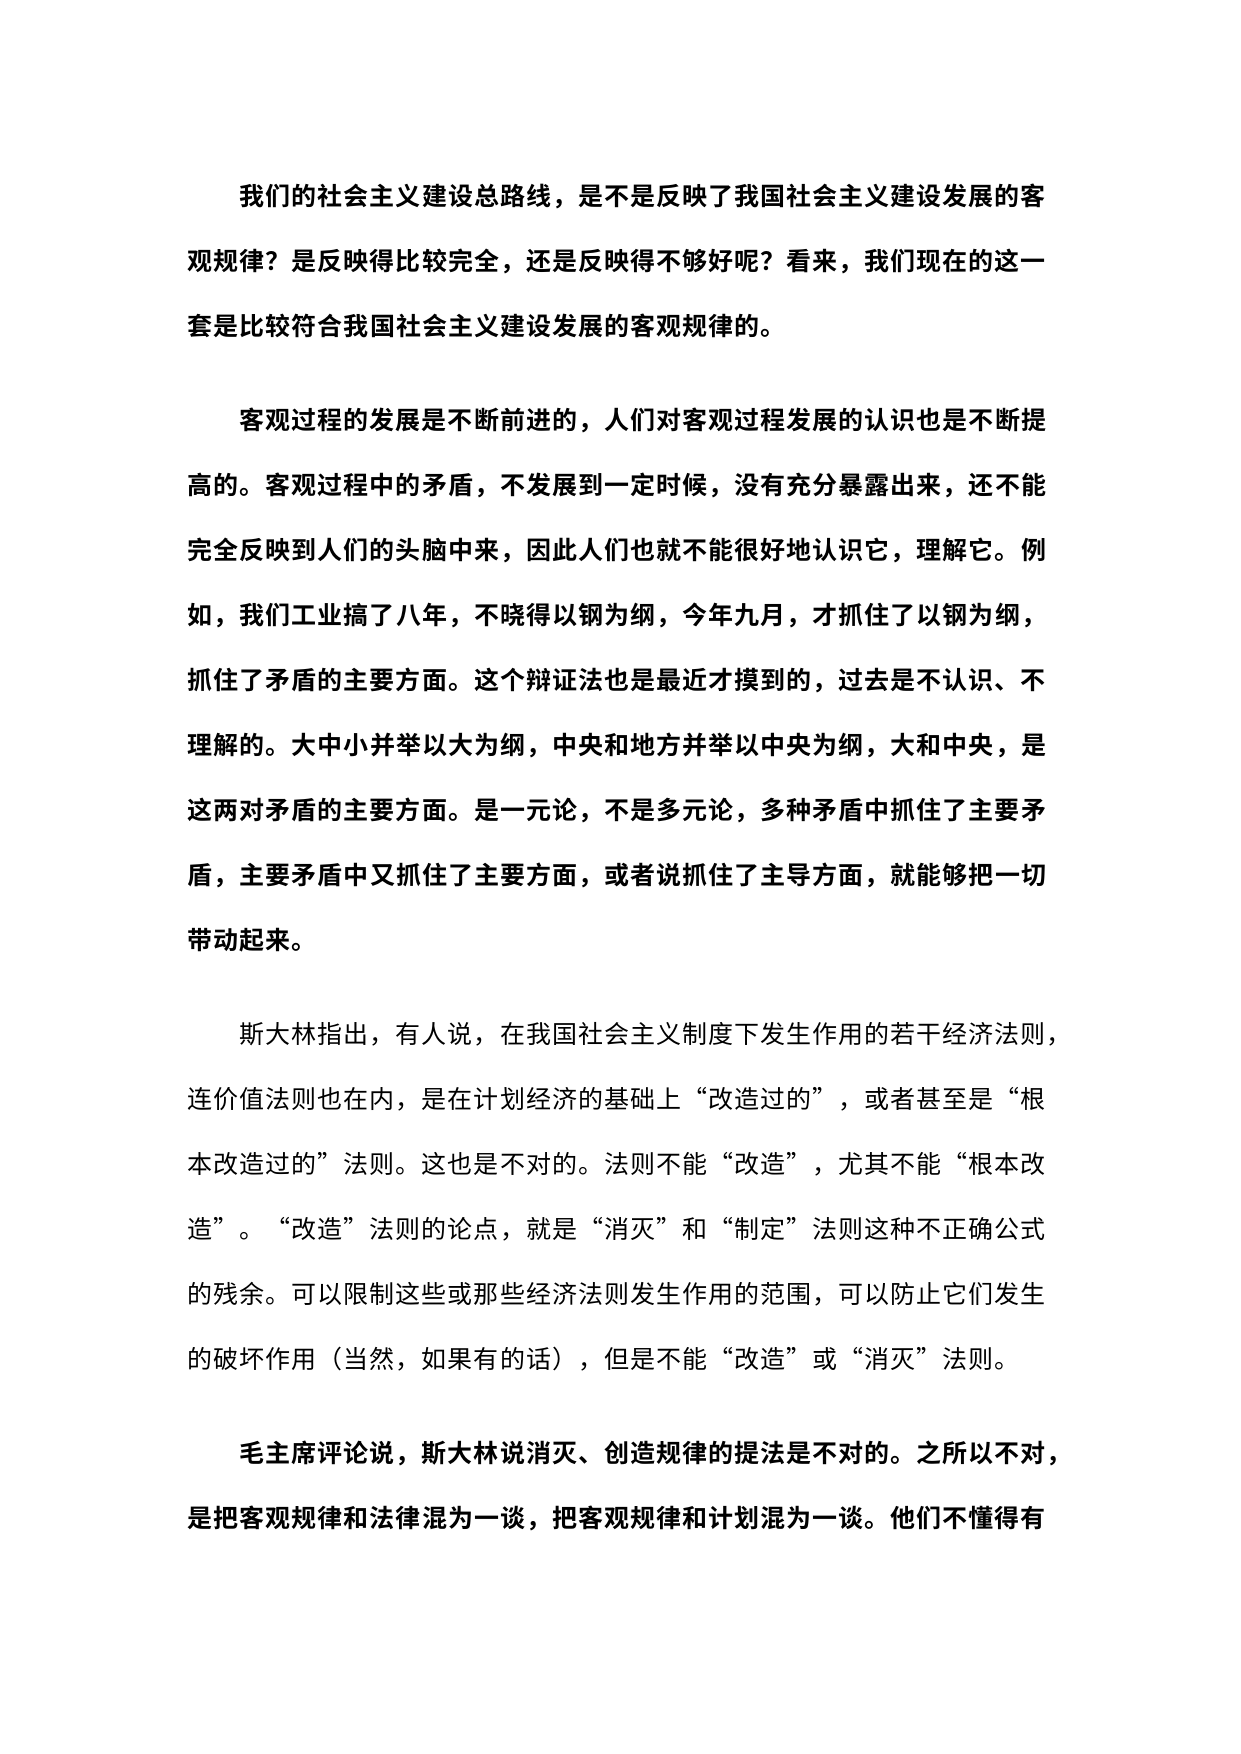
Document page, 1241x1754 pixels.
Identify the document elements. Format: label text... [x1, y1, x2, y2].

text 客观过程的发展是不断前进的，人们对客观过程发展的认识也是不断提高的。客观过程中的矛盾，不发展到一定时候，没有充分暴露出来，还不能完全反映到人们的头脑中来，因此人们也就不能很好地认识它，理解它。例如，我们工业搞了八年，不晓得以钢为纲，今年九月，才抓住了以钢为纲，抓住了矛盾的主要方面。这个辩证法也是最近才摸到的，过去是不认识、不理解的。大中小并举以大为纲，中央和地方并举以中央为纲，大和中央，是这两对矛盾的主要方面。是一元论，不是多元论，多种矛盾中抓住了主要矛盾，主要矛盾中又抓住了主要方面，或者说抓住了主导方面，就能够把一切带动起来。 [187, 386, 1053, 971]
text 我们的社会主义建设总路线，是不是反映了我国社会主义建设发展的客观规律？是反映得比较完全，还是反映得不够好呢？看来，我们现在的这一套是比较符合我国社会主义建设发展的客观规律的。 [187, 162, 1053, 357]
text 斯大林指出，有人说，在我国社会主义制度下发生作用的若干经济法则，连价值法则也在内，是在计划经济的基础上“改造过的”，或者甚至是“根本改造过的”法则。这也是不对的。法则不能“改造”，尤其不能“根本改造”。“改造”法则的论点，就是“消灭”和“制定”法则这种不正确公式的残余。可以限制这些或那些经济法则发生作用的范围，可以防止它们发生的破坏作用（当然，如果有的话），但是不能“改造”或“消灭”法则。 [187, 1000, 1053, 1390]
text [187, 1419, 1053, 1549]
